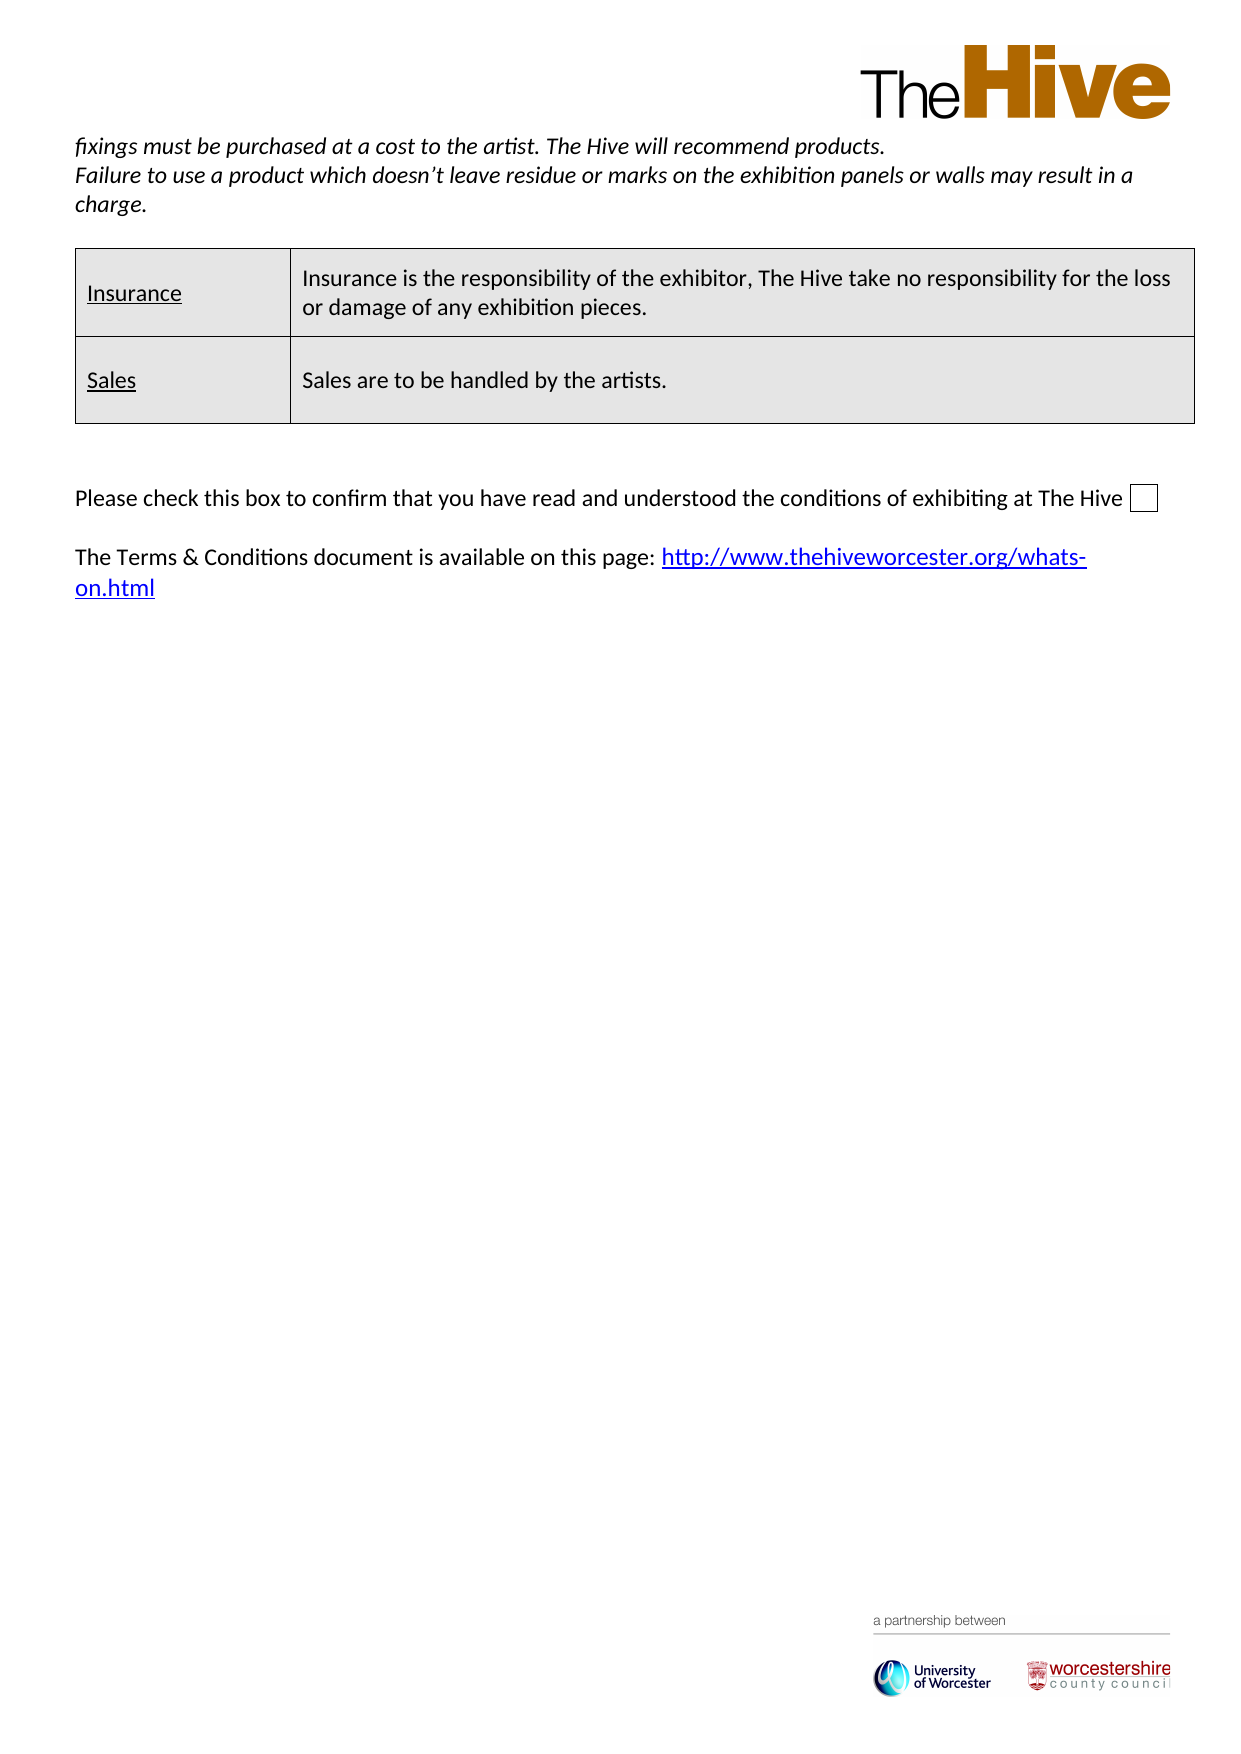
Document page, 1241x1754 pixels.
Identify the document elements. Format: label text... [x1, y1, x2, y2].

text fixings must be purchased at a cost to the artist. The Hive will recommend products. Failure to use a product which doesn’t leave residue or marks on the exhibition panels or walls may result in a charge. [75, 131, 1165, 219]
text Please check this box to confirm that you have read and understood the conditions of exhibiting at The Hive [75, 483, 1165, 512]
table_cell Sales [76, 337, 290, 423]
text The Terms & Conditions document is available on this page: http://www.thehiveworcester.org/whats-on.html [75, 541, 1165, 602]
table_cell Sales are to be handled by the artists. [291, 337, 1194, 423]
table_header Insurance [76, 249, 290, 336]
table_header Insurance is the responsibility of the exhibitor, The Hive take no responsibility for the loss or damage of any exhibition pieces. [291, 249, 1194, 336]
picture [873, 1615, 1171, 1697]
picture [860, 45, 1171, 119]
